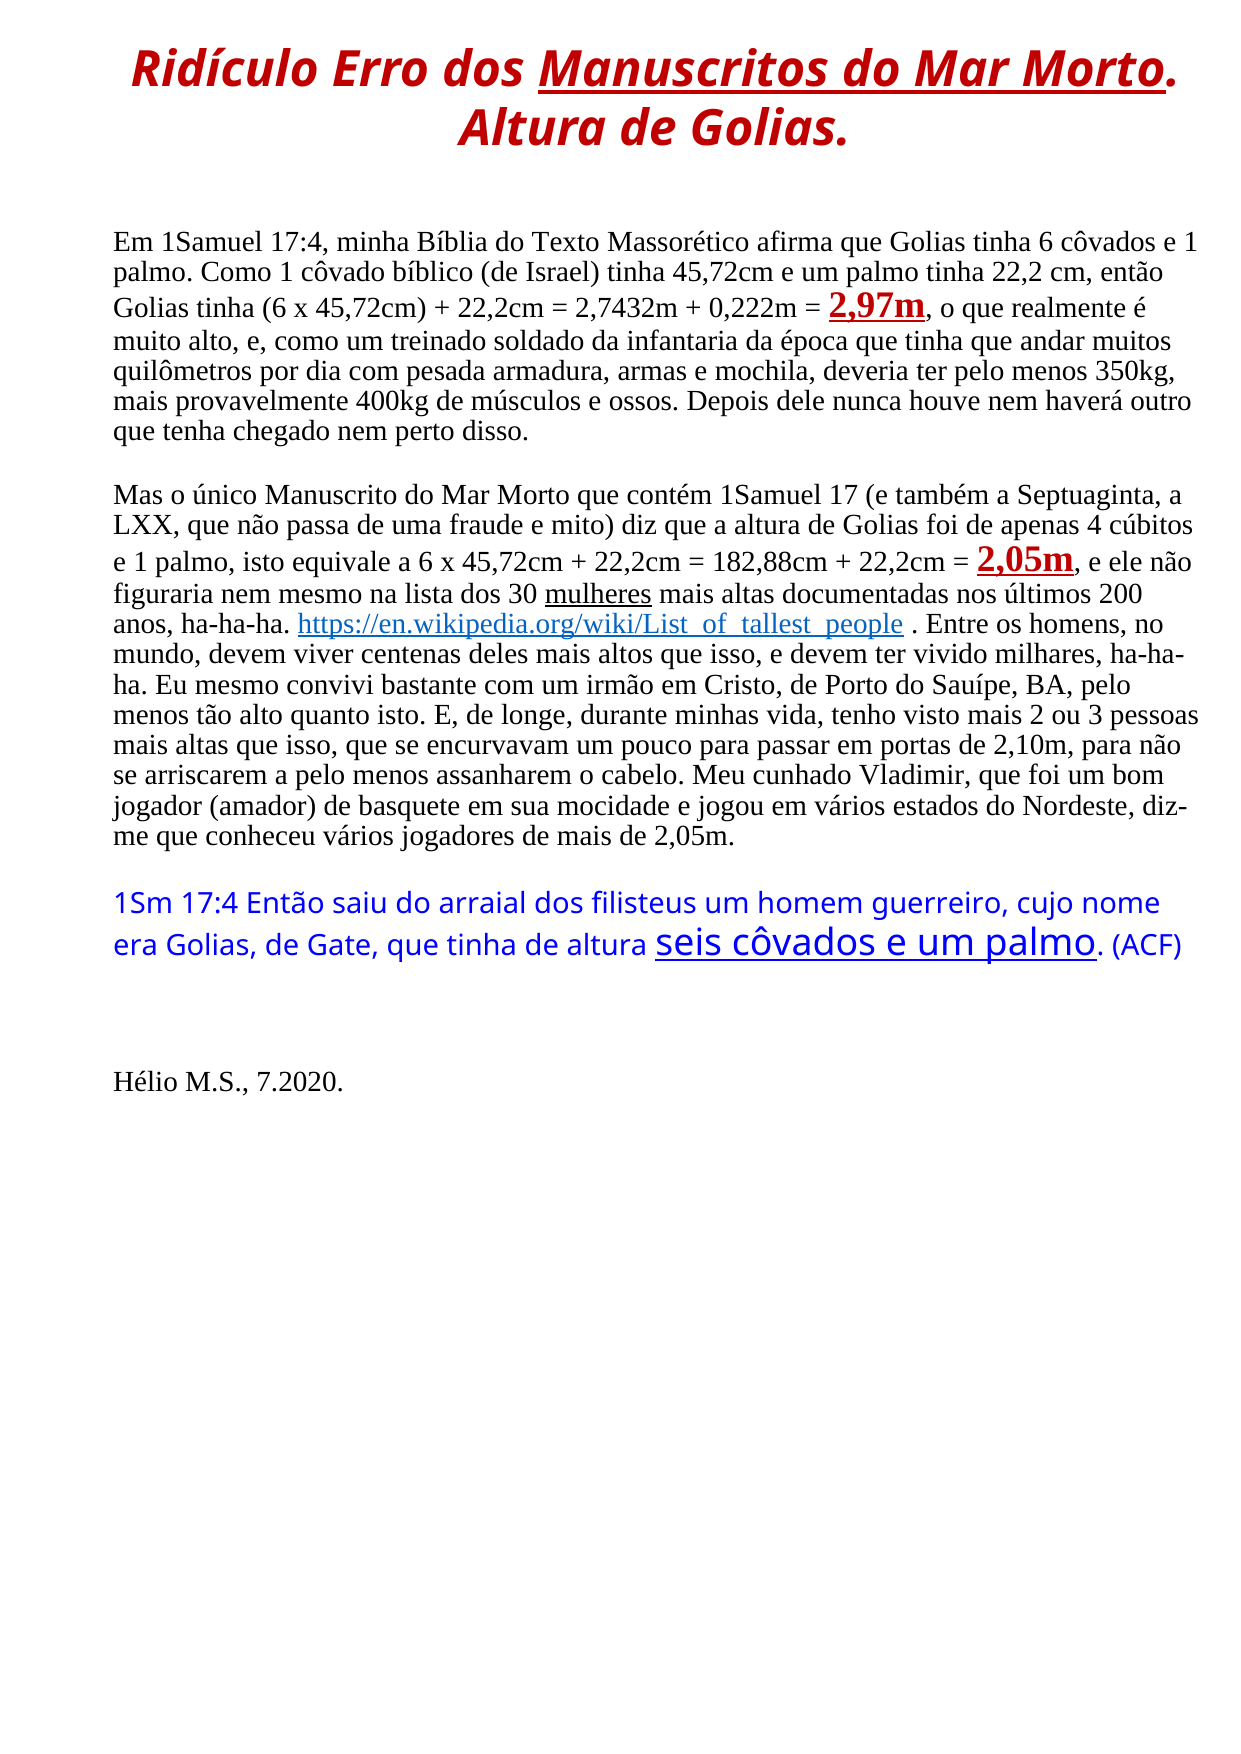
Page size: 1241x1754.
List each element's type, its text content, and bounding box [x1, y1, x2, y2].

subtitle Ridículo Erro dos Manuscritos do Mar Morto. Altura de Golias. [113, 37, 1203, 160]
text Mas o único Manuscrito do Mar Morto que contém 1Samuel 17 (e também a Septuaginta, a LXX, que não passa de uma fraude e mito) diz que a altura de Golias foi de apenas 4 cúbitos e 1 palmo, isto equivale a 6 x 45,72cm + 22,2cm = 182,88cm + 22,2cm = 2,05m, e ele não figuraria nem mesmo na lista dos 30 mulheres mais altas documentadas nos últimos 200 anos, ha-ha-ha. https://en.wikipedia.org/wiki/List_of_tallest_people . Entre os homens, no mundo, devem viver centenas deles mais altos que isso, e devem ter vivido milhares, ha-ha-ha. Eu mesmo convivi bastante com um irmão em Cristo, de Porto do Sauípe, BA, pelo menos tão alto quanto isto. E, de longe, durante minhas vida, tenho visto mais 2 ou 3 pessoas mais altas que isso, que se encurvavam um pouco para passar em portas de 2,10m, para não se arriscarem a pelo menos assanharem o cabelo. Meu cunhado Vladimir, que foi um bom jogador (amador) de basquete em sua mocidade e jogou em vários estados do Nordeste, diz-me que conheceu vários jogadores de mais de 2,05m. [113, 480, 1203, 851]
text Hélio M.S., 7.2020. [113, 1067, 1203, 1097]
text 1Sm 17:4 Então saiu do arraial dos filisteus um homem guerreiro, cujo nome era Golias, de Gate, que tinha de altura seis côvados e um palmo. (ACF) [113, 885, 1203, 967]
text Em 1Samuel 17:4, minha Bíblia do Texto Massorético afirma que Golias tinha 6 côvados e 1 palmo. Como 1 côvado bíblico (de Israel) tinha 45,72cm e um palmo tinha 22,2 cm, então Golias tinha (6 x 45,72cm) + 22,2cm = 2,7432m + 0,222m = 2,97m, o que realmente é muito alto, e, como um treinado soldado da infantaria da época que tinha que andar muitos quilômetros por dia com pesada armadura, armas e mochila, deveria ter pelo menos 350kg, mais provavelmente 400kg de músculos e ossos. Depois dele nunca houve nem haverá outro que tenha chegado nem perto disso. [113, 227, 1203, 447]
